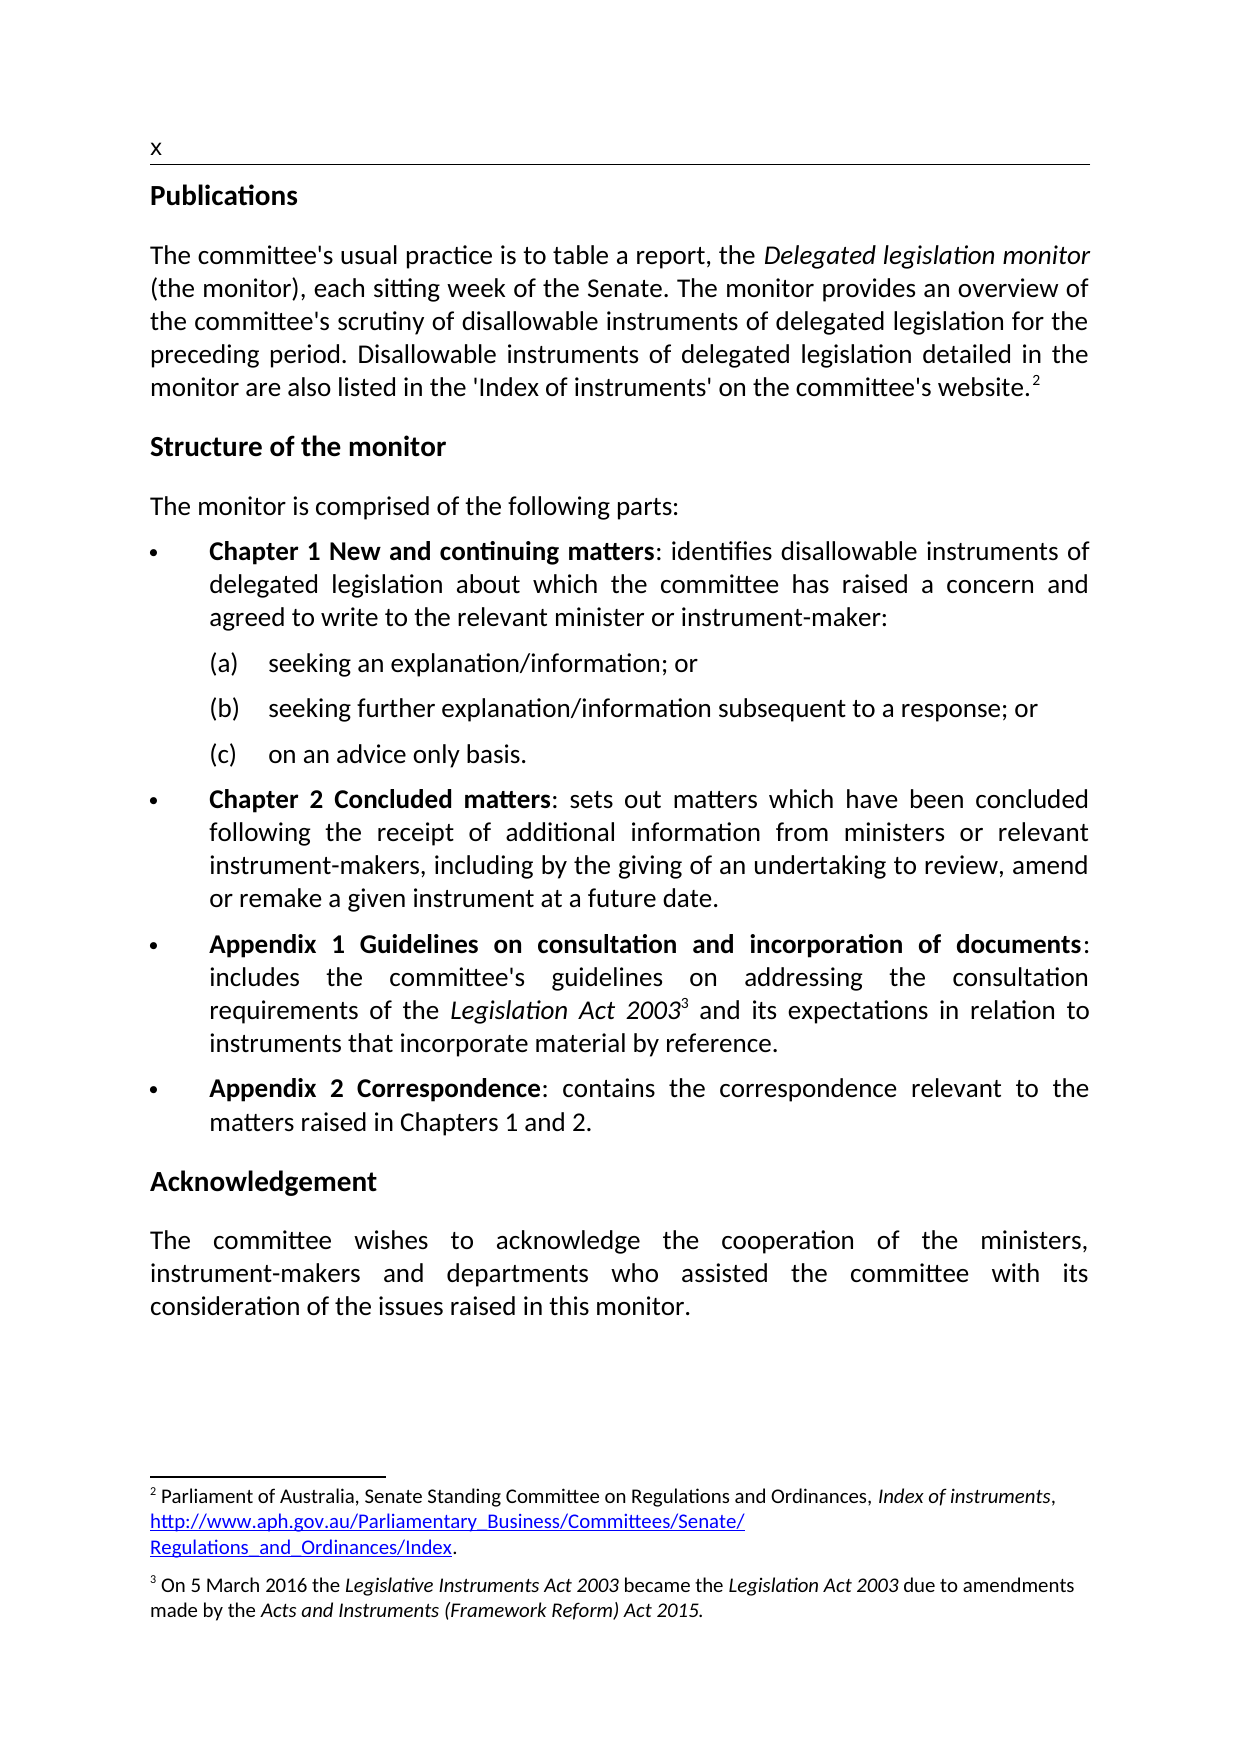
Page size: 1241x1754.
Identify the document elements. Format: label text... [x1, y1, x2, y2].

text Chapter 1 New and continuing matters: identifies disallowable instruments of delegated legislation about which the committee has raised a concern and agreed to write to the relevant minister or instrument-maker: [150, 534, 1090, 633]
subtitle Acknowledgement [150, 1163, 1090, 1198]
text Appendix 1 Guidelines on consultation and incorporation of documents: includes the committee's guidelines on addressing the consultation requirements of the Legislation Act 2003 and its expectations in relation to instruments that incorporate material by reference. [150, 927, 1090, 1059]
list on an advice only basis. [209, 737, 1090, 770]
list The committee wishes to acknowledge the cooperation of the ministers, instrument-makers and departments who assisted the committee with its consideration of the issues raised in this monitor. [150, 1223, 1090, 1322]
text Appendix 2 Correspondence: contains the correspondence relevant to the matters raised in Chapters 1 and 2. [150, 1072, 1090, 1138]
text Chapter 2 Concluded matters: sets out matters which have been concluded following the receipt of additional information from ministers or relevant instrument-makers, including by the giving of an undertaking to review, amend or remake a given instrument at a future date. [150, 782, 1090, 914]
list The monitor is comprised of the following parts: [150, 489, 1090, 522]
list seeking an explanation/information; or [209, 646, 1090, 679]
list seeking further explanation/information subsequent to a response; or [209, 691, 1090, 724]
subtitle Structure of the monitor [150, 428, 1090, 464]
subtitle Publications [150, 177, 1090, 213]
list The committee's usual practice is to table a report, the Delegated legislation monitor (the monitor), each sitting week of the Senate. The monitor provides an overview of the committee's scrutiny of disallowable instruments of delegated legislation for the preceding period. Disallowable instruments of delegated legislation detailed in the monitor are also listed in the 'Index of instruments' on the committee's website. [150, 238, 1090, 403]
